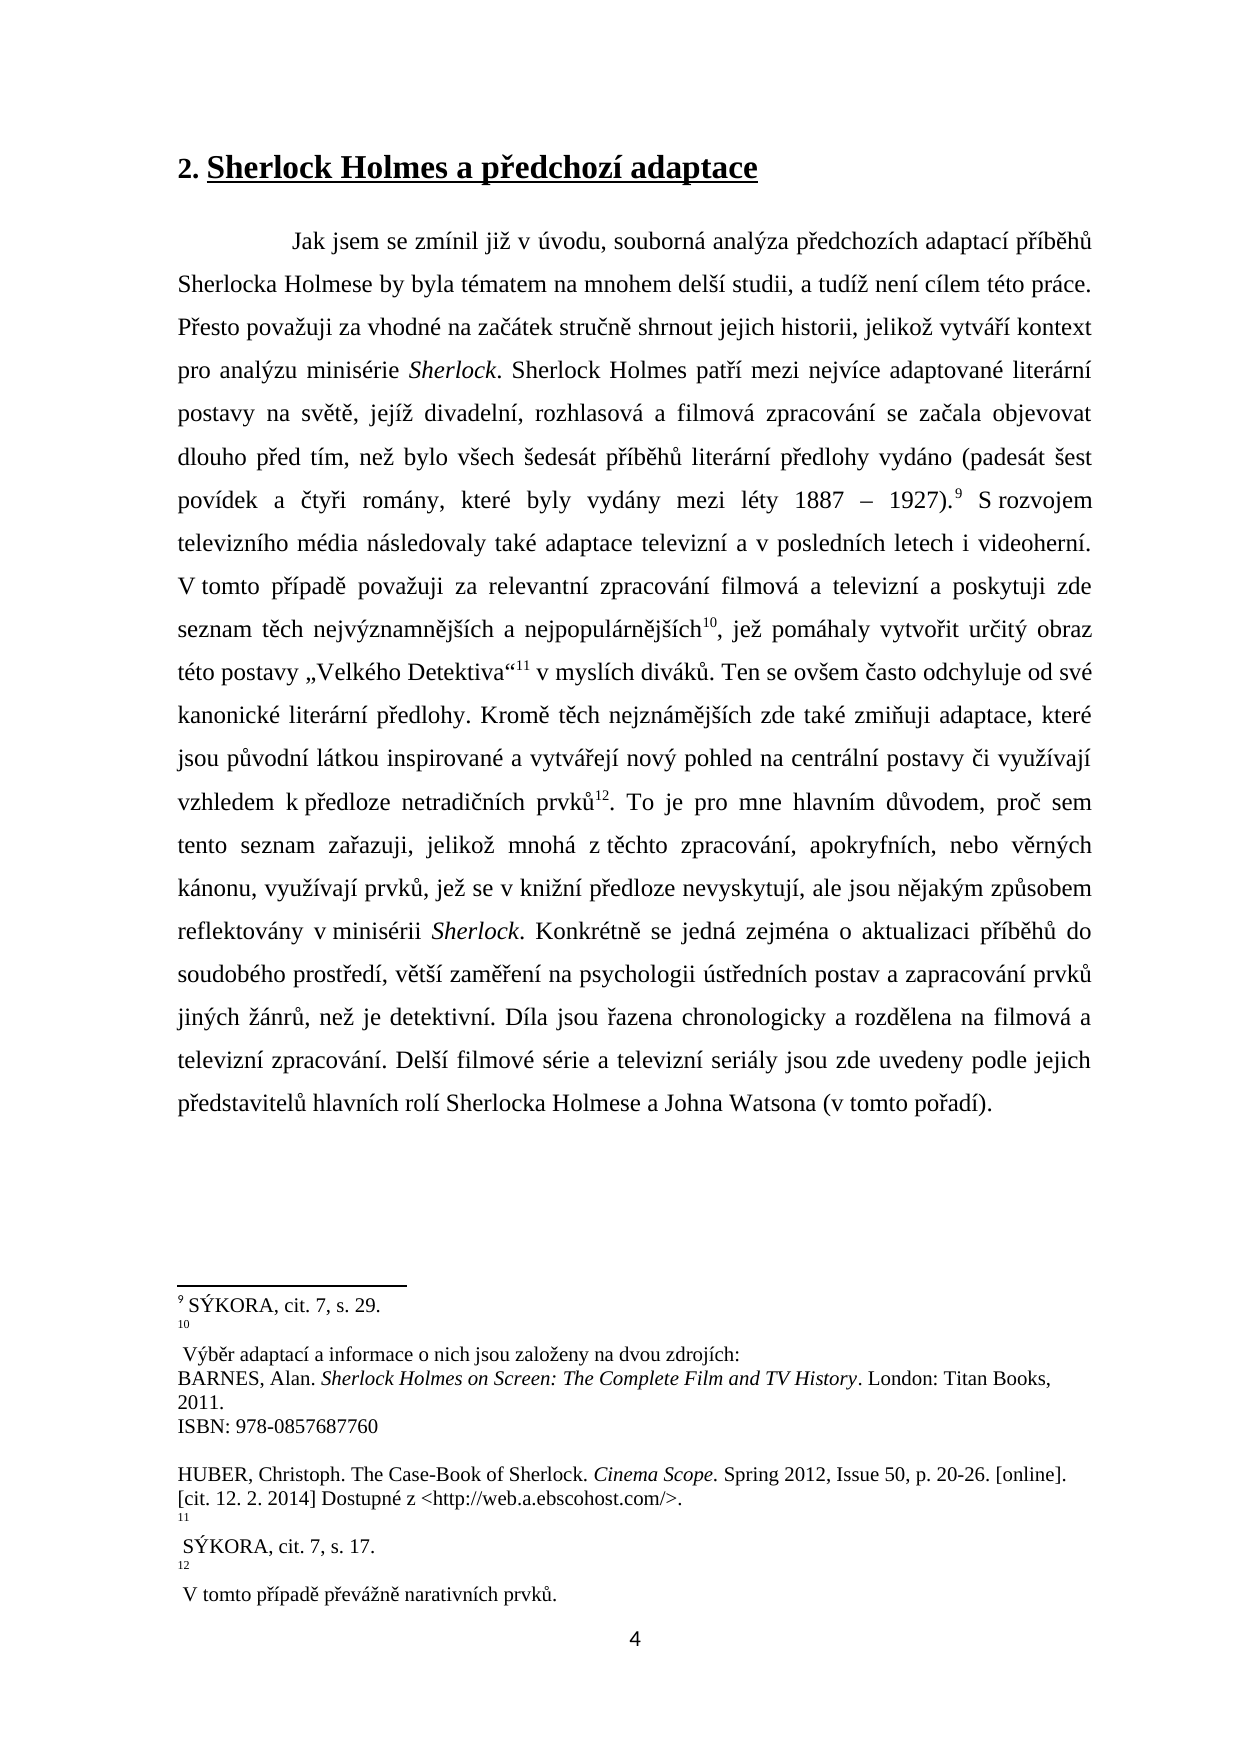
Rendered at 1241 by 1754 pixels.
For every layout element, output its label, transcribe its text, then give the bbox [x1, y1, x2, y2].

text 2. Sherlock Holmes a předchozí adaptace [177, 148, 1092, 186]
text Jak jsem se zmínil již v úvodu, souborná analýza předchozích adaptací příběhů Sherlocka Holmese by byla tématem na mnohem delší studii, a tudíž není cílem této práce. Přesto považuji za vhodné na začátek stručně shrnout jejich historii, jelikož vytváří kontext pro analýzu minisérie Sherlock. Sherlock Holmes patří mezi nejvíce adaptované literární postavy na světě, jejíž divadelní, rozhlasová a filmová zpracování se začala objevovat dlouho před tím, než bylo všech šedesát příběhů literární předlohy vydáno (padesát šest povídek a čtyři romány, které byly vydány mezi léty 1887 – 1927). S rozvojem televizního média následovaly také adaptace televizní a v posledních letech i videoherní. V tomto případě považuji za relevantní zpracování filmová a televizní a poskytuji zde seznam těch nejvýznamnějších a nejpopulárnějších, jež pomáhaly vytvořit určitý obraz této postavy „Velkého Detektiva“ v myslích diváků. Ten se ovšem často odchyluje od své kanonické literární předlohy. Kromě těch nejznámějších zde také zmiňuji adaptace, které jsou původní látkou inspirované a vytvářejí nový pohled na centrální postavy či využívají vzhledem k předloze netradičních prvků. To je pro mne hlavním důvodem, proč sem tento seznam zařazuji, jelikož mnohá z těchto zpracování, apokryfních, nebo věrných kánonu, využívají prvků, jež se v knižní předloze nevyskytují, ale jsou nějakým způsobem reflektovány v minisérii Sherlock. Konkrétně se jedná zejména o aktualizaci příběhů do soudobého prostředí, větší zaměření na psychologii ústředních postav a zapracování prvků jiných žánrů, než je detektivní. Díla jsou řazena chronologicky a rozdělena na filmová a televizní zpracování. Delší filmové série a televizní seriály jsou zde uvedeny podle jejich představitelů hlavních rolí Sherlocka Holmese a Johna Watsona (v tomto pořadí). [177, 226, 1092, 1117]
